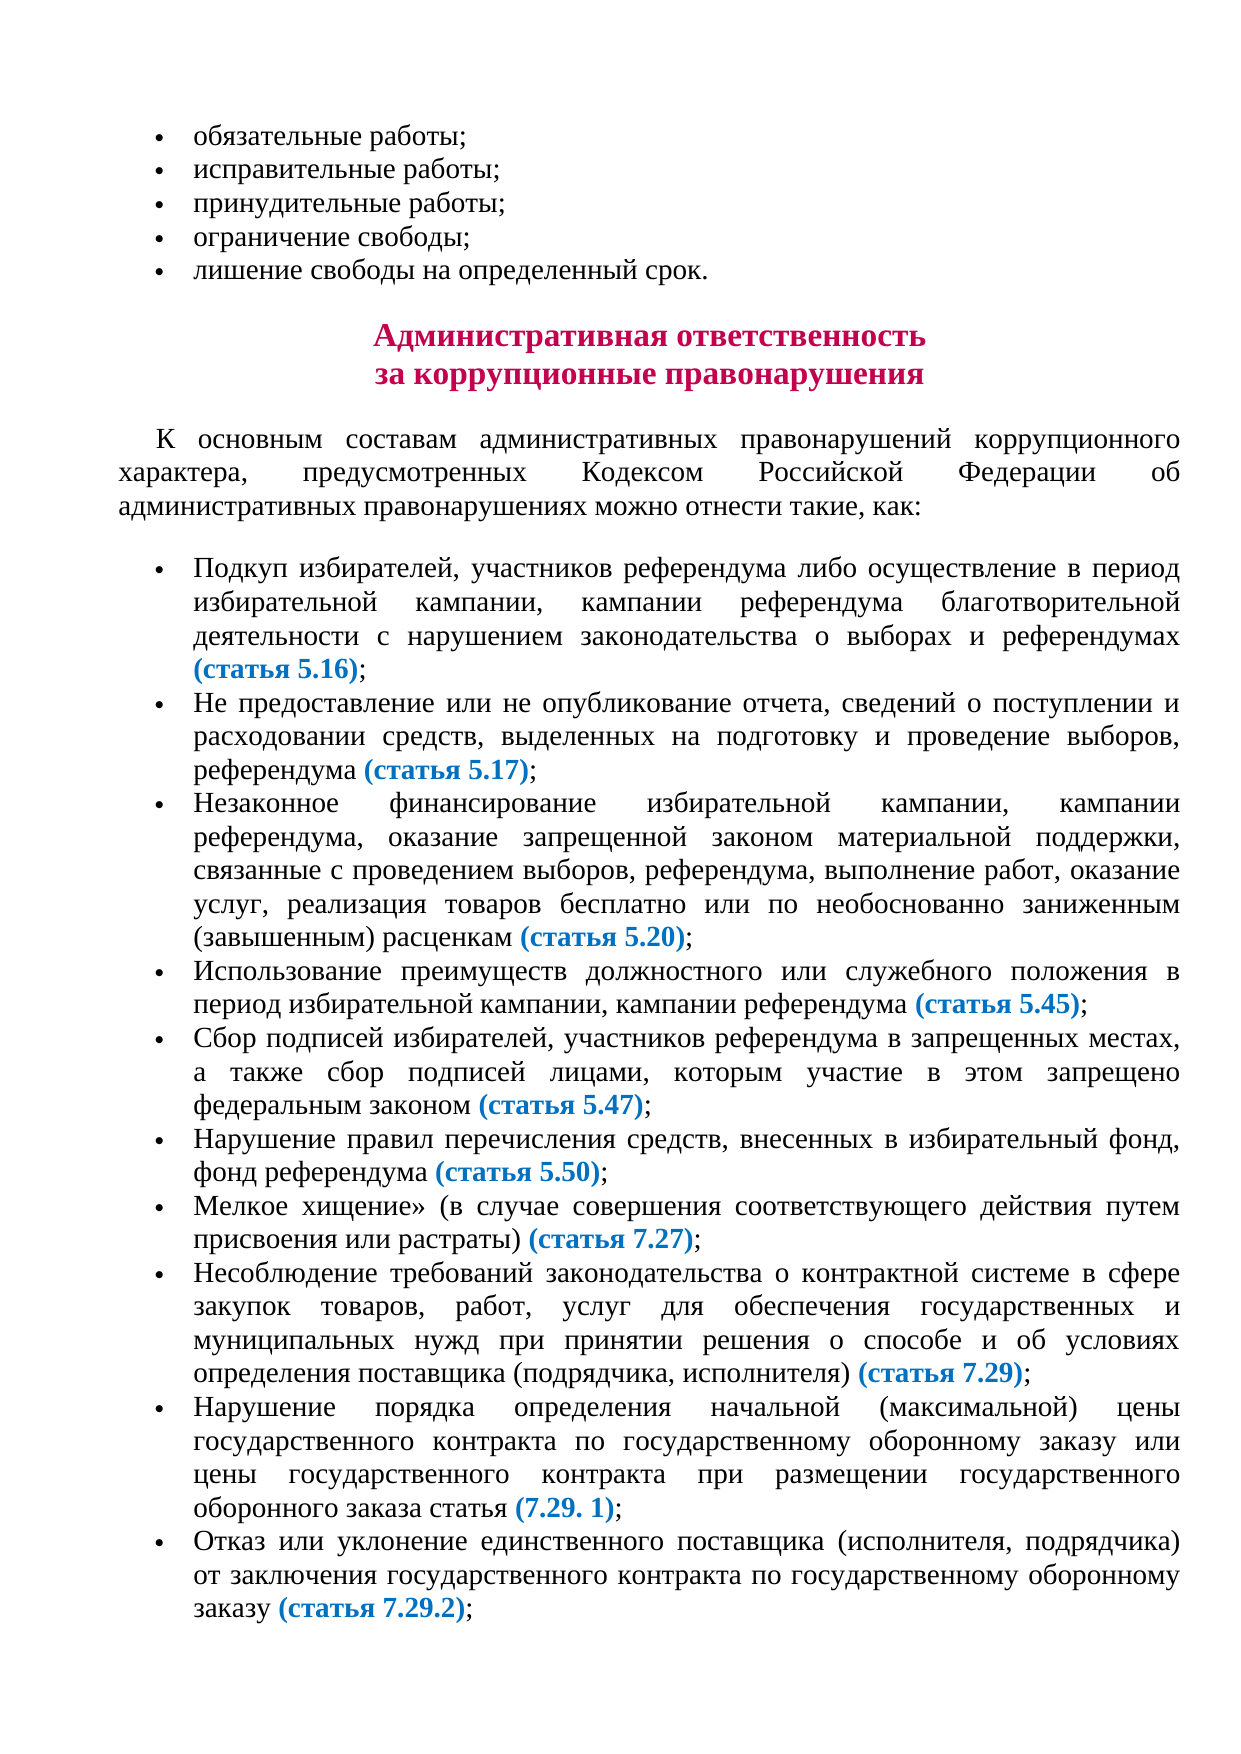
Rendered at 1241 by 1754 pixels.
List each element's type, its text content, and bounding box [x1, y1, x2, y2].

list Нарушение порядка определения начальной (максимальной) цены государственного контракта по государственному оборонному заказу или цены государственного контракта при размещении государственного оборонного заказа статья (7.29. 1); [156, 1389, 1181, 1523]
list ограничение свободы; [156, 219, 1181, 252]
list Сбор подписей избирателей, участников референдума в запрещенных местах, а также сбор подписей лицами, которым участие в этом запрещено федеральным законом (статья 5.47); [156, 1020, 1181, 1121]
text Административная ответственность [118, 315, 1181, 353]
text К основным составам административных правонарушений коррупционного характера, предусмотренных Кодексом Российской Федерации об административных правонарушениях можно отнести такие, как: [118, 421, 1181, 521]
list Использование преимуществ должностного или служебного положения в период избирательной кампании, кампании референдума (статья 5.45); [156, 953, 1181, 1020]
list Несоблюдение требований законодательства о контрактной системе в сфере закупок товаров, работ, услуг для обеспечения государственных и муниципальных нужд при принятии решения о способе и об условиях определения поставщика (подрядчика, исполнителя) (статья 7.29); [156, 1255, 1181, 1389]
text за коррупционные правонарушения [118, 353, 1181, 392]
list Незаконное финансирование избирательной кампании, кампании референдума, оказание запрещенной законом материальной поддержки, связанные с проведением выборов, референдума, выполнение работ, оказание услуг, реализация товаров бесплатно или по необоснованно заниженным (завышенным) расценкам (статья 5.20); [156, 785, 1181, 953]
list Отказ или уклонение единственного поставщика (исполнителя, подрядчика) от заключения государственного контракта по государственному оборонному заказу (статья 7.29.2); [156, 1523, 1181, 1624]
list Не предоставление или не опубликование отчета, сведений о поступлении и расходовании средств, выделенных на подготовку и проведение выборов, референдума (статья 5.17); [156, 685, 1181, 785]
list исправительные работы; [156, 152, 1181, 185]
list лишение свободы на определенный срок. [156, 252, 1181, 286]
list принудительные работы; [156, 185, 1181, 219]
list обязательные работы; [156, 118, 1181, 152]
list Мелкое хищение» (в случае совершения соответствующего действия путем присвоения или растраты) (статья 7.27); [156, 1188, 1181, 1255]
list Нарушение правил перечисления средств, внесенных в избирательный фонд, фонд референдума (статья 5.50); [156, 1121, 1181, 1188]
list Подкуп избирателей, участников референдума либо осуществление в период избирательной кампании, кампании референдума благотворительной деятельности с нарушением законодательства о выборах и референдумах (статья 5.16); [156, 551, 1181, 685]
